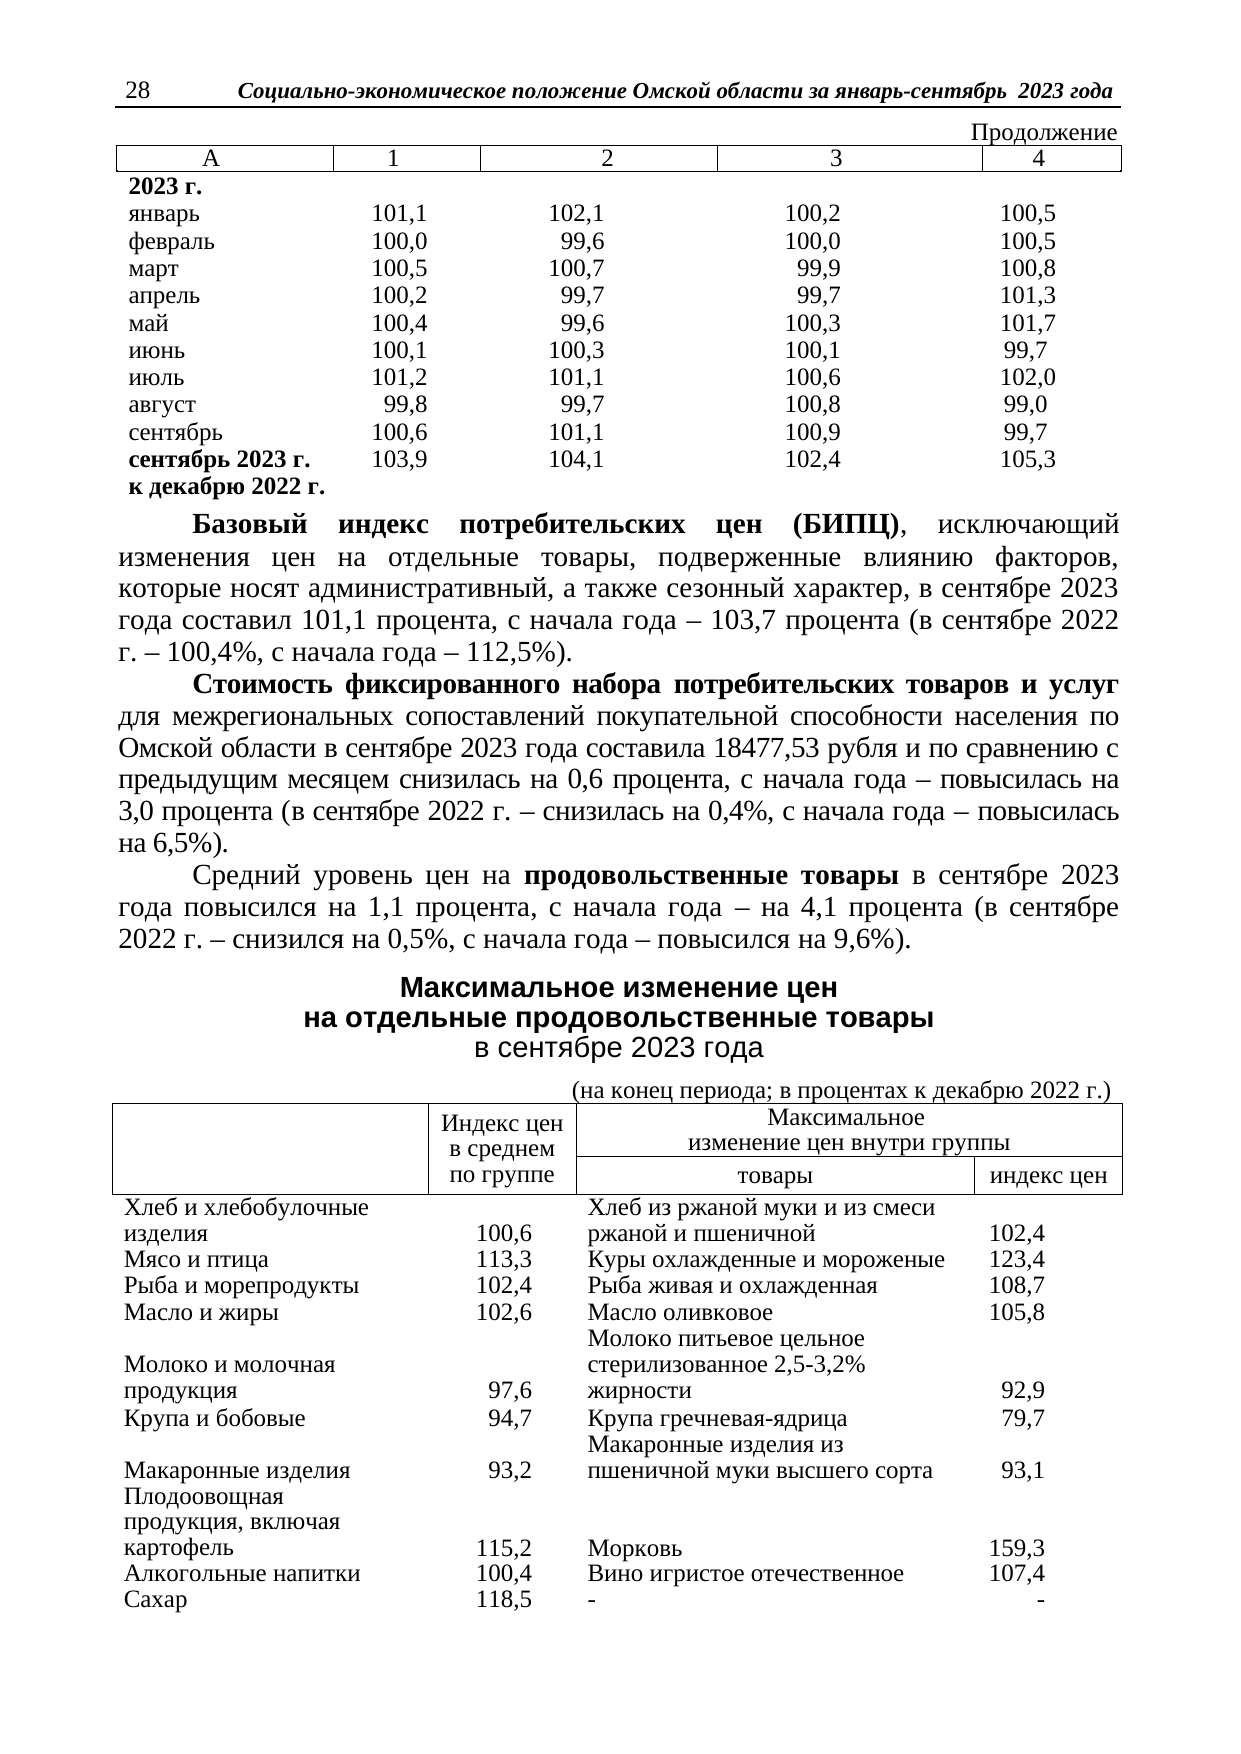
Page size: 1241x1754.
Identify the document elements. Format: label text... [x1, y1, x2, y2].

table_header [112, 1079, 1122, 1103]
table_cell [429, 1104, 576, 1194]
text на отдельные продовольственные товары [118, 1004, 1120, 1034]
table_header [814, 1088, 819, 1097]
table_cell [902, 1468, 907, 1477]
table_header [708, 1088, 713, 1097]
text Максимальное изменение цен [118, 974, 1120, 1004]
text Средний уровень цен на продовольственные товары в сентябре 2023 года повысился на 1,1 процента, с начала года – на 4,1 процента (в сентябре 2022 г. – снизился на 0,5%, с начала года – повысился на 9,6%). [118, 859, 1120, 954]
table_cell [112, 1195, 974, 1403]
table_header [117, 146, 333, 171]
text Стоимость фиксированного набора потребительских товаров и услуг для межрегиональных сопоставлений покупательной способности населения по Омской области в сентябре 2023 года составила 18477,53 рубля и по сравнению с предыдущим месяцем снизилась на 0,6 процента, с начала года – повысилась на 3,0 процента (в сентябре 2022 г. – снизилась на 0,4%, с начала года – повысилась на 6,5%). [118, 668, 1120, 859]
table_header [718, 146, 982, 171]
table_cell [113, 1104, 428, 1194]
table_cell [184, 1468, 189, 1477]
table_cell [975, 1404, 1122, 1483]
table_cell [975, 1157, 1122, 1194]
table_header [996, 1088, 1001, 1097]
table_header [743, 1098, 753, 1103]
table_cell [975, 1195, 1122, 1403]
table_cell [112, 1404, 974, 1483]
text в сентябре 2023 года [118, 1034, 1120, 1064]
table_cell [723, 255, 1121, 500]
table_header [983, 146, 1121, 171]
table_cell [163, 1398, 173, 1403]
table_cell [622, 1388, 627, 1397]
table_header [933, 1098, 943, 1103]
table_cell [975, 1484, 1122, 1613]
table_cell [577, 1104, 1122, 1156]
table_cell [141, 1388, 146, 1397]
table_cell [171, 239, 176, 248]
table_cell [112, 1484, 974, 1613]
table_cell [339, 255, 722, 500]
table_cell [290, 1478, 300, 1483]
text Базовый индекс потребительских цен (БИПЦ), исключающий изменения цен на отдельные товары, подверженные влиянию факторов, которые носят административный, а также сезонный характер, в сентябре 2023 года составил 101,1 процента, с начала года – 103,7 процента (в сентябре 2022 г. – 100,4%, с начала года – 112,5%). [118, 508, 1120, 668]
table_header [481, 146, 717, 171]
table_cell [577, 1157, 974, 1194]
text Продолжение [123, 118, 1117, 145]
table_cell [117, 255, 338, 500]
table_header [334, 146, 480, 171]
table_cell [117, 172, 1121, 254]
